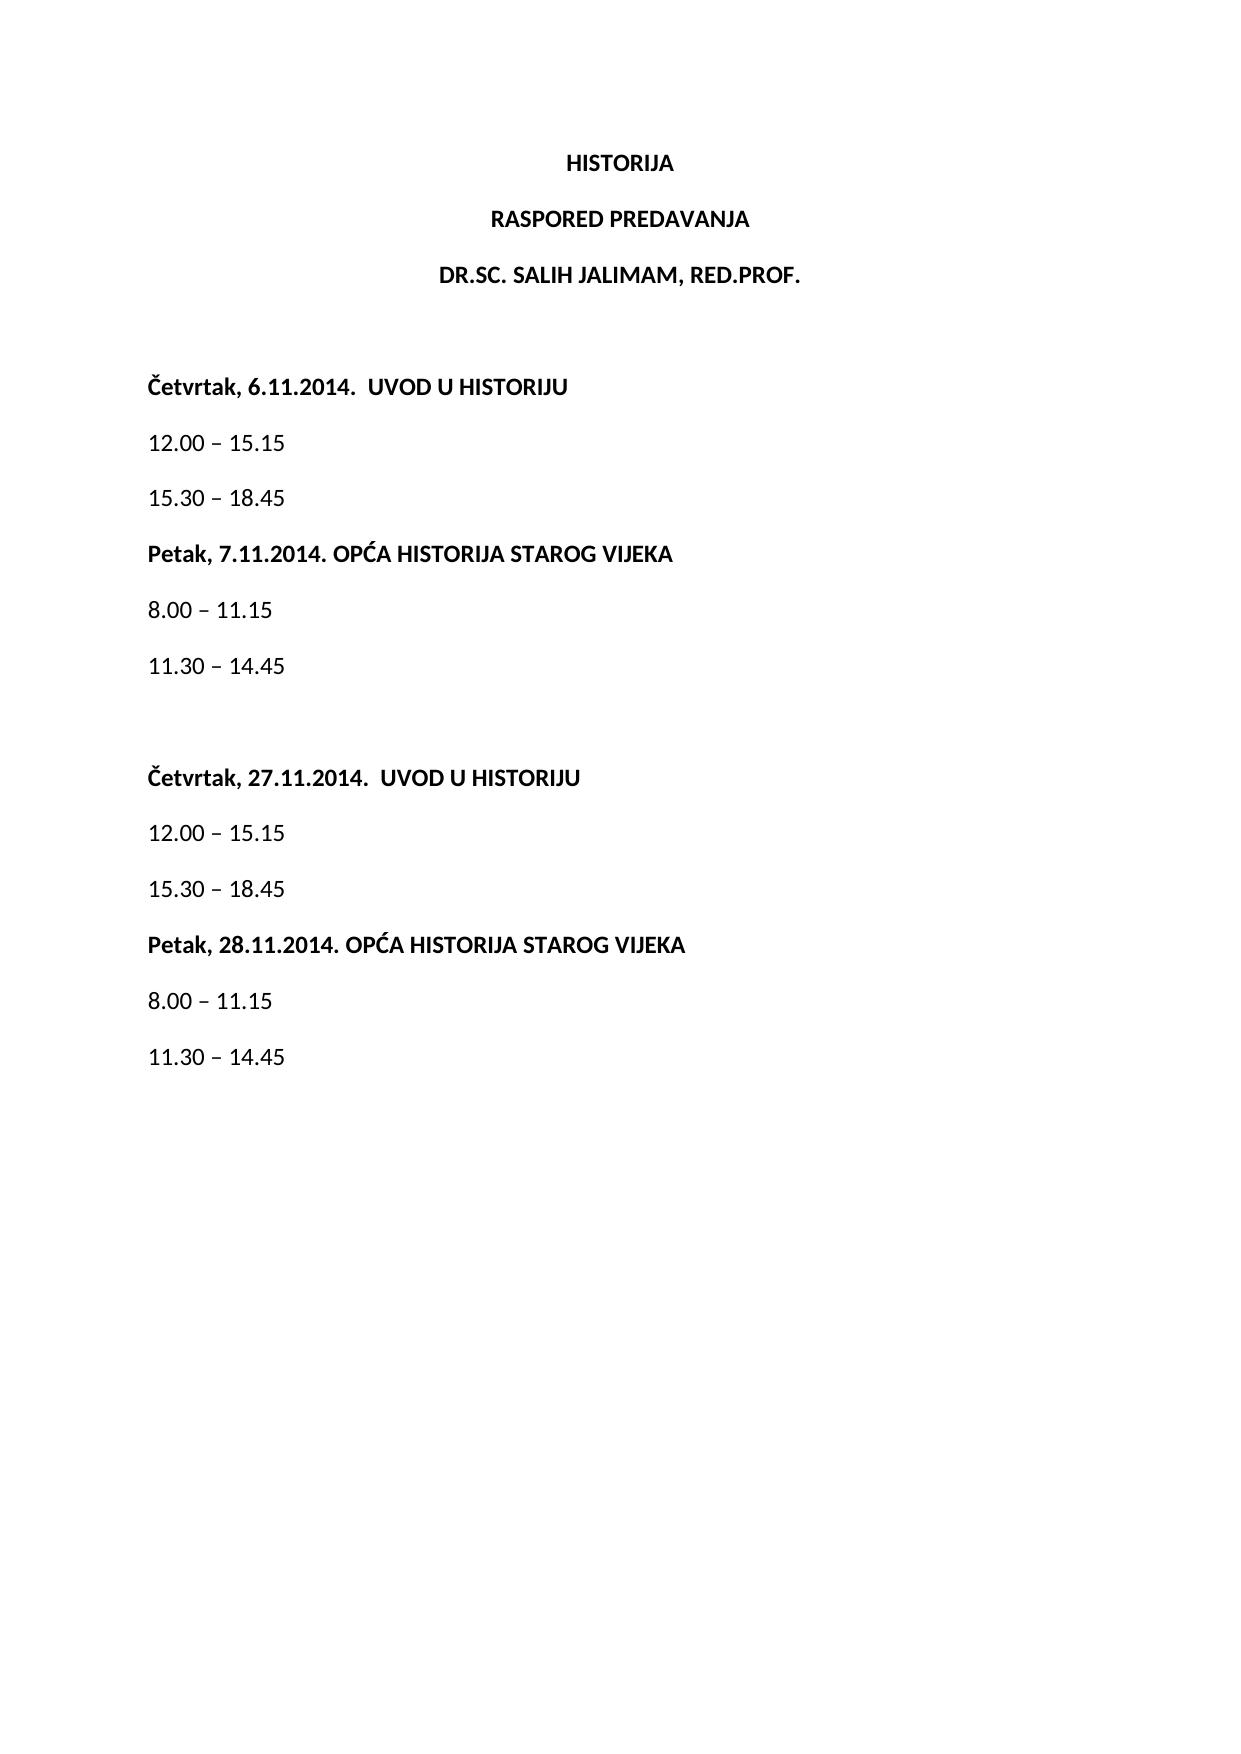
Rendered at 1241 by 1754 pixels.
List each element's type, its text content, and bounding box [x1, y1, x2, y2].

text 15.30 – 18.45 [148, 483, 1093, 513]
text 11.30 – 14.45 [148, 1041, 1093, 1071]
text 8.00 – 11.15 [148, 594, 1093, 625]
text 8.00 – 11.15 [148, 985, 1093, 1016]
text Petak, 28.11.2014. OPĆA HISTORIJA STAROG VIJEKA [148, 929, 1093, 960]
text 12.00 – 15.15 [148, 818, 1093, 848]
text 12.00 – 15.15 [148, 427, 1093, 457]
text Četvrtak, 27.11.2014. UVOD U HISTORIJU [148, 762, 1093, 792]
text Petak, 7.11.2014. OPĆA HISTORIJA STAROG VIJEKA [148, 538, 1093, 569]
text Četvrtak, 6.11.2014. UVOD U HISTORIJU [148, 371, 1093, 401]
text 15.30 – 18.45 [148, 873, 1093, 904]
text RASPORED PREDAVANJA [148, 203, 1093, 234]
text 11.30 – 14.45 [148, 650, 1093, 681]
text DR.SC. SALIH JALIMAM, RED.PROF. [148, 259, 1093, 290]
text HISTORIJA [148, 148, 1093, 178]
